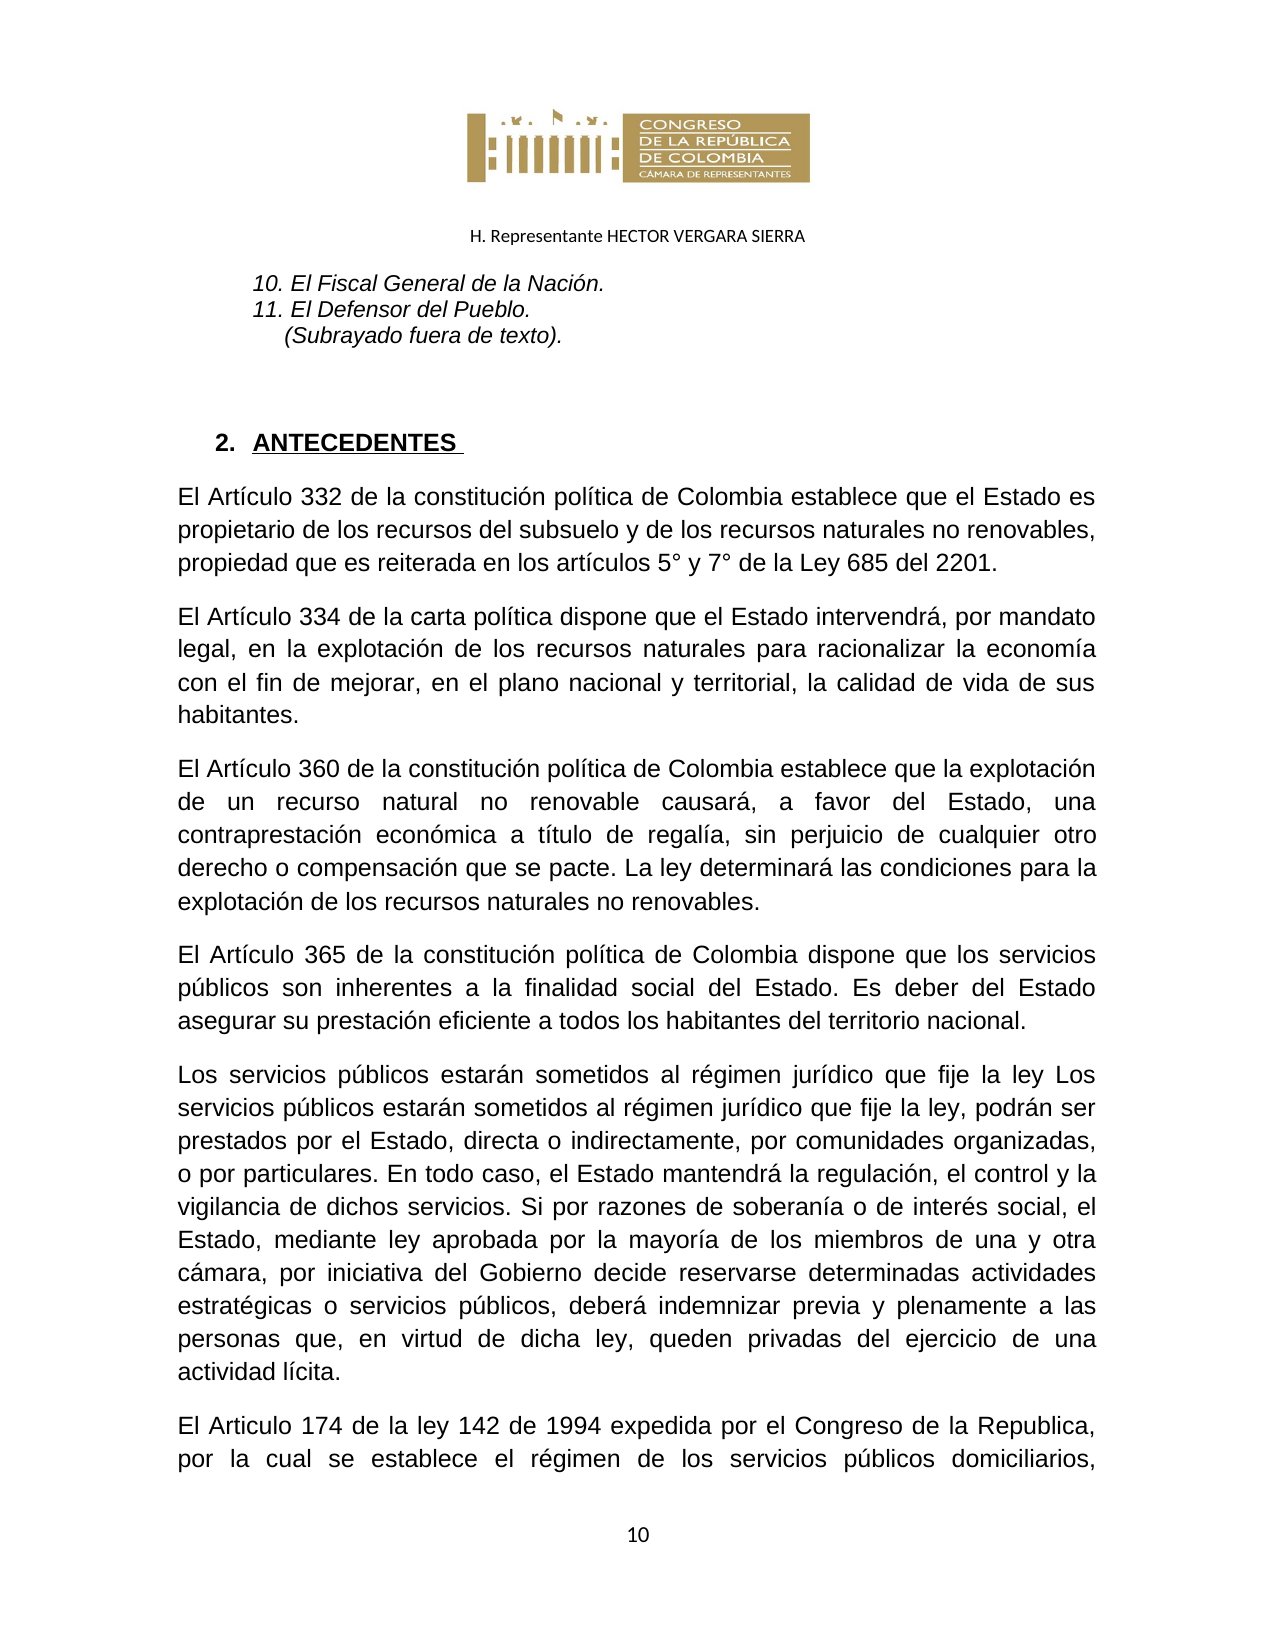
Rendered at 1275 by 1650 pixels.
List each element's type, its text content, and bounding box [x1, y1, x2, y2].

text 11. El Defensor del Pueblo. [252, 296, 1063, 322]
text El Artículo 332 de la constitución política de Colombia establece que el Estado es propietario de los recursos del subsuelo y de los recursos naturales no renovables, propiedad que es reiterada en los artículos 5° y 7° de la Ley 685 del 2201. [177, 482, 1098, 576]
picture [458, 73, 817, 224]
text El Artículo 334 de la carta política dispone que el Estado intervendrá, por mandato legal, en la explotación de los recursos naturales para racionalizar la economía con el fin de mejorar, en el plano nacional y territorial, la calidad de vida de sus habitantes. [177, 601, 1098, 729]
text 10. El Fiscal General de la Nación. [252, 269, 1063, 296]
text El Artículo 360 de la constitución política de Colombia establece que la explotación de un recurso natural no renovable causará, a favor del Estado, una contraprestación económica a título de regalía, sin perjuicio de cualquier otro derecho o compensación que se pacte. La ley determinará las condiciones para la explotación de los recursos naturales no renovables. [177, 754, 1098, 915]
list ANTECEDENTES [215, 428, 1098, 456]
text El Artículo 365 de la constitución política de Colombia dispone que los servicios públicos son inherentes a la finalidad social del Estado. Es deber del Estado asegurar su prestación eficiente a todos los habitantes del territorio nacional. [177, 940, 1098, 1035]
text Los servicios públicos estarán sometidos al régimen jurídico que fije la ley Los servicios públicos estarán sometidos al régimen jurídico que fije la ley, podrán ser prestados por el Estado, directa o indirectamente, por comunidades organizadas, o por particulares. En todo caso, el Estado mantendrá la regulación, el control y la vigilancia de dichos servicios. Si por razones de soberanía o de interés social, el Estado, mediante ley aprobada por la mayoría de los miembros de una y otra cámara, por iniciativa del Gobierno decide reservarse determinadas actividades estratégicas o servicios públicos, deberá indemnizar previa y plenamente a las personas que, en virtud de dicha ley, queden privadas del ejercicio de una actividad lícita. [177, 1060, 1098, 1386]
text (Subrayado fuera de texto). [252, 322, 1063, 349]
